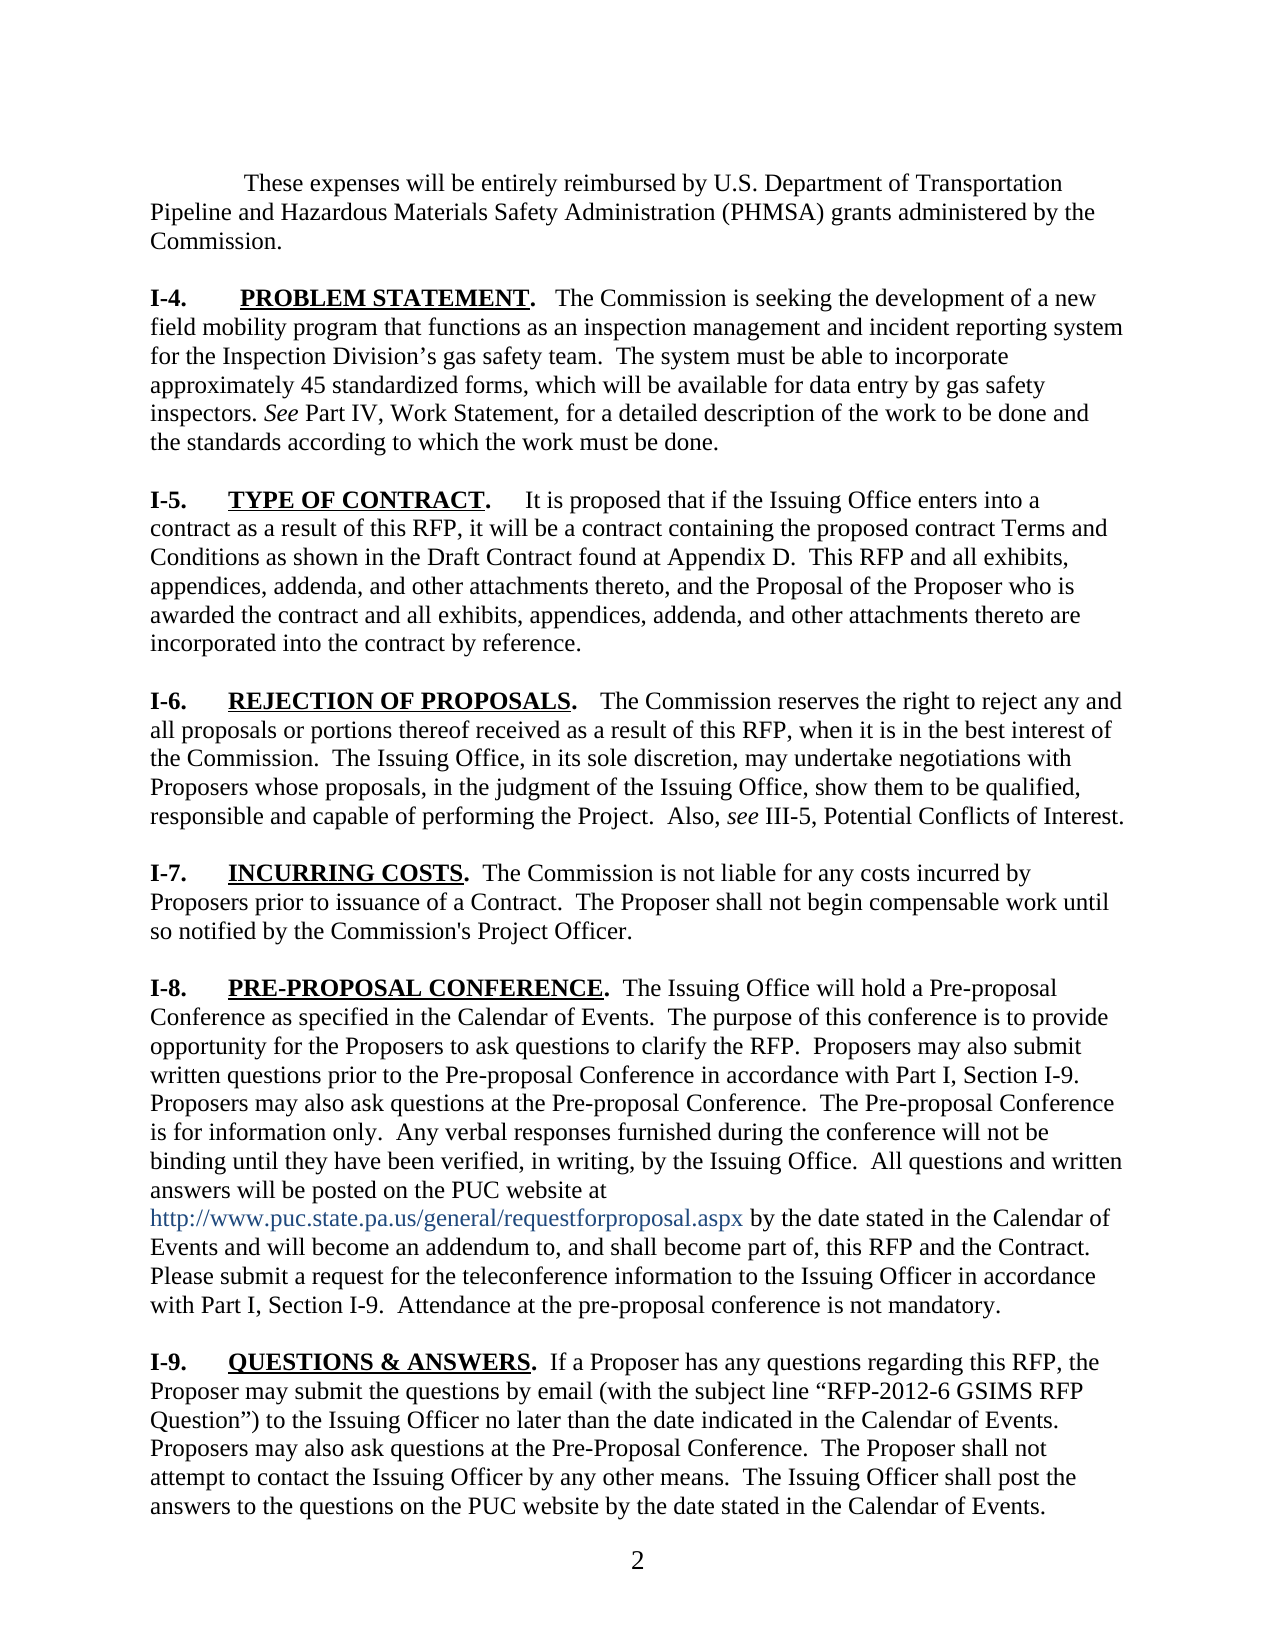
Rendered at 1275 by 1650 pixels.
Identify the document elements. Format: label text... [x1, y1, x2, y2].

text I-8. PRE-PROPOSAL CONFERENCE. The Issuing Office will hold a Pre-proposal Conference as specified in the Calendar of Events. The purpose of this conference is to provide opportunity for the Proposers to ask questions to clarify the RFP. Proposers may also submit written questions prior to the Pre-proposal Conference in accordance with Part I, Section I-9. Proposers may also ask questions at the Pre-proposal Conference. The Pre-proposal Conference is for information only. Any verbal responses furnished during the conference will not be binding until they have been verified, in writing, by the Issuing Office. All questions and written answers will be posted on the PUC website at http://www.puc.state.pa.us/general/requestforproposal.aspx by the date stated in the Calendar of Events and will become an addendum to, and shall become part of, this RFP and the Contract. Please submit a request for the teleconference information to the Issuing Officer in accordance with Part I, Section I-9. Attendance at the pre-proposal conference is not mandatory. [150, 973, 1125, 1318]
text I-4. PROBLEM STATEMENT. The Commission is seeking the development of a new field mobility program that functions as an inspection management and incident reporting system for the Inspection Division’s gas safety team. The system must be able to incorporate approximately 45 standardized forms, which will be available for data entry by gas safety inspectors. See Part IV, Work Statement, for a detailed description of the work to be done and the standards according to which the work must be done. [150, 283, 1125, 456]
text I-6. REJECTION OF PROPOSALS. The Commission reserves the right to reject any and all proposals or portions thereof received as a result of this RFP, when it is in the best interest of the Commission. The Issuing Office, in its sole discretion, may undertake negotiations with Proposers whose proposals, in the judgment of the Issuing Office, show them to be qualified, responsible and capable of performing the Project. Also, see III-5, Potential Conflicts of Interest. [150, 686, 1125, 830]
text I-7. INCURRING COSTS. The Commission is not liable for any costs incurred by Proposers prior to issuance of a Contract. The Proposer shall not begin compensable work until so notified by the Commission's Project Officer. [150, 858, 1125, 945]
text These expenses will be entirely reimbursed by U.S. Department of Transportation Pipeline and Hazardous Materials Safety Administration (PHMSA) grants administered by the Commission. [150, 168, 1125, 255]
text I-5. TYPE OF CONTRACT. It is proposed that if the Issuing Office enters into a contract as a result of this RFP, it will be a contract containing the proposed contract Terms and Conditions as shown in the Draft Contract found at Appendix D. This RFP and all exhibits, appendices, addenda, and other attachments thereto, and the Proposal of the Proposer who is awarded the contract and all exhibits, appendices, addenda, and other attachments thereto are incorporated into the contract by reference. [150, 485, 1125, 657]
text I-9. QUESTIONS & ANSWERS. If a Proposer has any questions regarding this RFP, the Proposer may submit the questions by email (with the subject line “RFP-2012-6 GSIMS RFP Question”) to the Issuing Officer no later than the date indicated in the Calendar of Events. Proposers may also ask questions at the Pre-Proposal Conference. The Proposer shall not attempt to contact the Issuing Officer by any other means. The Issuing Officer shall post the answers to the questions on the PUC website by the date stated in the Calendar of Events. [150, 1347, 1125, 1520]
